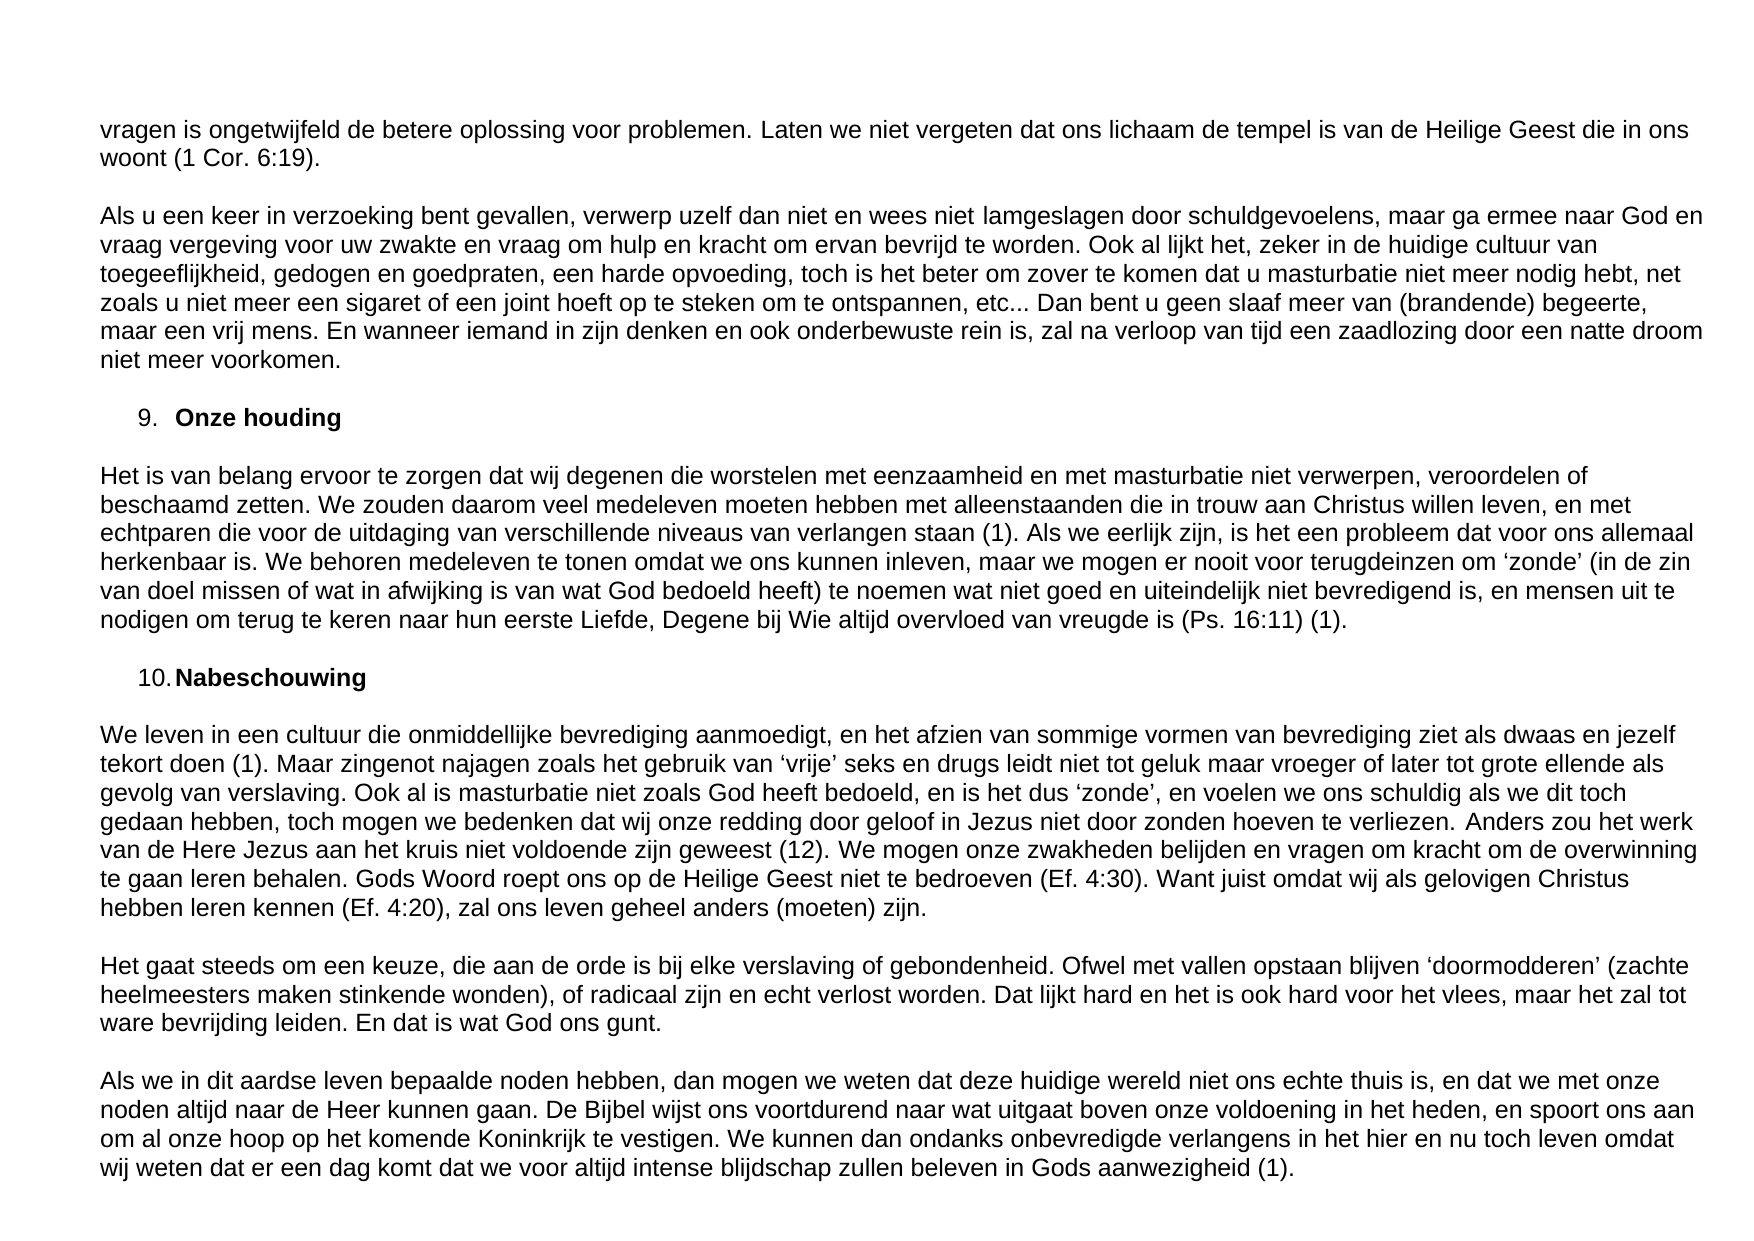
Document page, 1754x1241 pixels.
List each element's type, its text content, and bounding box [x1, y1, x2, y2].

text Het is van belang ervoor te zorgen dat wij degenen die worstelen met eenzaamheid en met masturbatie niet verwerpen, veroordelen of beschaamd zetten. We zouden daarom veel medeleven moeten hebben met alleenstaanden die in trouw aan Christus willen leven, en met echtparen die voor de uitdaging ​​van verschillende niveaus van verlangen staan (1). Als we eerlijk zijn, is het een probleem dat voor ons allemaal herkenbaar is. We behoren medeleven te tonen omdat we ons kunnen inleven, maar we mogen er nooit voor terugdeinzen om ‘zonde’ (in de zin van doel missen of wat in afwijking is van wat God bedoeld heeft) te noemen wat niet goed en uiteindelijk niet bevredigend is, en mensen uit te nodigen om terug te keren naar hun eerste Liefde, Degene bij Wie altijd overvloed van vreugde is (Ps. 16:11) (1). [100, 461, 1708, 633]
list Nabeschouwing [137, 662, 1708, 691]
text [100, 114, 1708, 172]
text Als we in dit aardse leven bepaalde noden hebben, dan mogen we weten dat deze huidige wereld niet ons echte thuis is, en dat we met onze noden altijd naar de Heer kunnen gaan. De Bijbel wijst ons voortdurend naar wat uitgaat boven onze voldoening in het heden, en spoort ons aan om al onze hoop op het komende Koninkrijk te vestigen. We kunnen dan ondanks onbevredigde verlangens in het hier en nu toch leven omdat wij weten dat er een dag komt dat we voor altijd intense blijdschap zullen beleven in Gods aanwezigheid (1). [100, 1066, 1708, 1181]
text Het gaat steeds om een keuze, die aan de orde is bij elke verslaving of gebondenheid. Ofwel met vallen opstaan blijven ‘doormodderen’ (zachte heelmeesters maken stinkende wonden), of radicaal zijn en echt verlost worden. Dat lijkt hard en het is ook hard voor het vlees, maar het zal tot ware bevrijding leiden. En dat is wat God ons gunt. [100, 951, 1708, 1037]
text Als u een keer in verzoeking bent gevallen, verwerp uzelf dan niet en wees niet lamgeslagen door schuldgevoelens, maar ga ermee naar God en vraag vergeving voor uw zwakte en vraag om hulp en kracht om ervan bevrijd te worden. Ook al lijkt het, zeker in de huidige cultuur van toegeeflijkheid, gedogen en goedpraten, een harde opvoeding, toch is het beter om zover te komen dat u masturbatie niet meer nodig hebt, net zoals u niet meer een sigaret of een joint hoeft op te steken om te ontspannen, etc... Dan bent u geen slaaf meer van (brandende) begeerte, maar een vrij mens. En wanneer iemand in zijn denken en ook onderbewuste rein is, zal na verloop van tijd een zaadlozing door een natte droom niet meer voorkomen. [100, 201, 1708, 374]
text We leven in een cultuur die onmiddellijke bevrediging aanmoedigt, en het afzien van sommige vormen van bevrediging ziet als dwaas en jezelf tekort doen (1). Maar zingenot najagen zoals het gebruik van ‘vrije’ seks en drugs leidt niet tot geluk maar vroeger of later tot grote ellende als gevolg van verslaving. Ook al is masturbatie niet zoals God heeft bedoeld, en is het dus ‘zonde’, en voelen we ons schuldig als we dit toch gedaan hebben, toch mogen we bedenken dat wij onze redding door geloof in Jezus niet door zonden hoeven te verliezen. Anders zou het werk van de Here Jezus aan het kruis niet voldoende zijn geweest (12). We mogen onze zwakheden belijden en vragen om kracht om de overwinning te gaan leren behalen. Gods Woord roept ons op de Heilige Geest niet te bedroeven (Ef. 4:30). Want juist omdat wij als gelovigen Christus hebben leren kennen (Ef. 4:20), zal ons leven geheel anders (moeten) zijn. [100, 720, 1708, 922]
list Onze houding [137, 403, 1708, 432]
